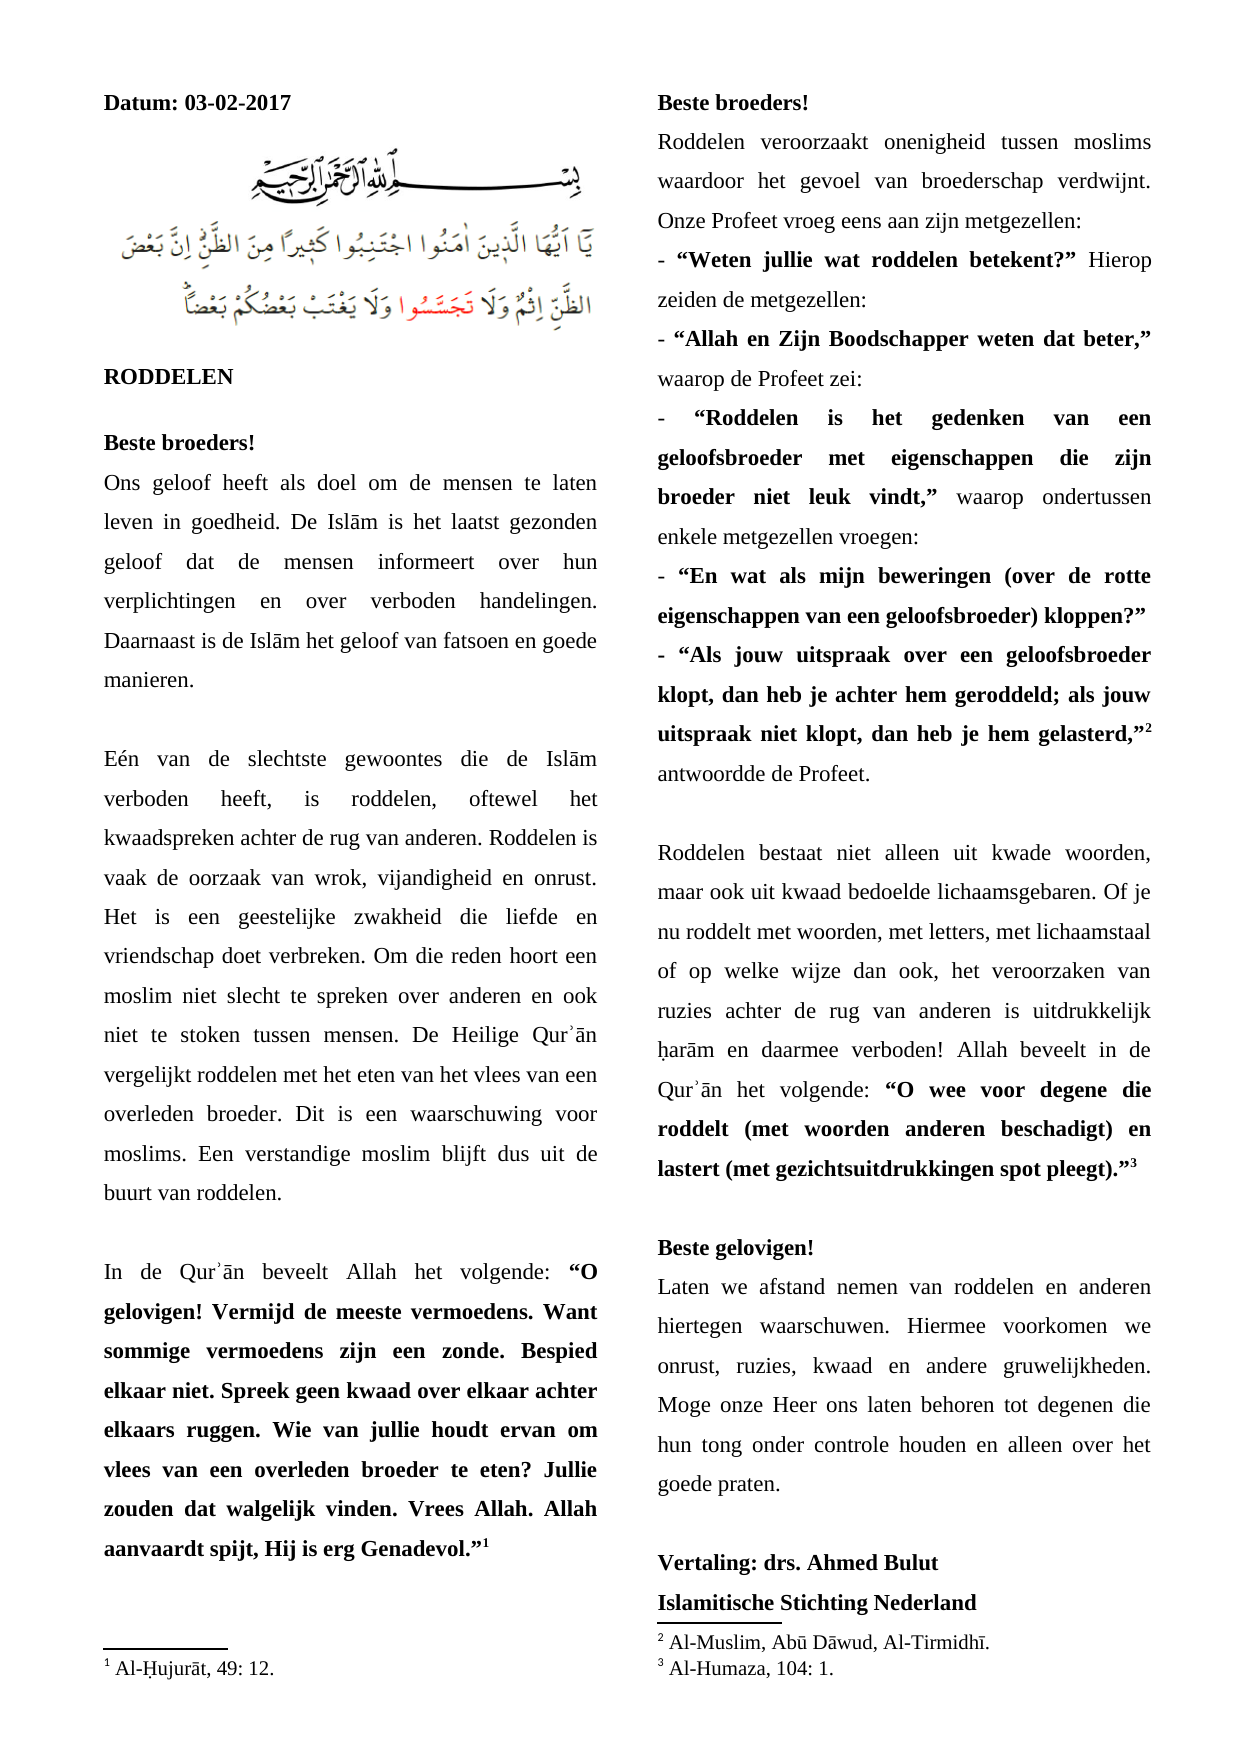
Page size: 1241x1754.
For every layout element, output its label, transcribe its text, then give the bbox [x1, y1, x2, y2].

text - “Roddelen is het gedenken van een geloofsbroeder met eigenschappen die zijn broeder niet leuk vindt,” waarop ondertussen enkele metgezellen vroegen: [657, 404, 1152, 549]
text Beste gelovigen! [657, 1233, 1152, 1260]
text - “Weten jullie wat roddelen betekent?” Hierop zeiden de metgezellen: [657, 247, 1152, 312]
text RODDELEN [103, 363, 598, 390]
text Islamitische Stichting Nederland [657, 1589, 1152, 1615]
text Roddelen bestaat niet alleen uit kwade woorden, maar ook uit kwaad bedoelde lichaamsgebaren. Of je nu roddelt met woorden, met letters, met lichaamstaal of op welke wijze dan ook, het veroorzaken van ruzies achter de rug van anderen is uitdrukkelijk ḥarām en daarmee verboden! Allah beveelt in de Qurʾān het volgende: “O wee voor degene die roddelt (met woorden anderen beschadigt) en lastert (met gezichtsuitdrukkingen spot pleegt).” [657, 839, 1152, 1181]
text Ons geloof heeft als doel om de mensen te laten leven in goedheid. De Islām is het laatst gezonden geloof dat de mensen informeert over hun verplichtingen en over verboden handelingen. Daarnaast is de Islām het geloof van fatsoen en goede manieren. [103, 469, 598, 692]
text Beste broeders! [657, 89, 1152, 115]
text Datum: 03-02-2017 [103, 89, 598, 115]
text Eén van de slechtste gewoontes die de Islām verboden heeft, is roddelen, oftewel het kwaadspreken achter de rug van anderen. Roddelen is vaak de oorzaak van wrok, vijandigheid en onrust. Het is een geestelijke zwakheid die liefde en vriendschap doet verbreken. Om die reden hoort een moslim niet slecht te spreken over anderen en ook niet te stoken tussen mensen. De Heilige Qurʾān vergelijkt roddelen met het eten van het vlees van een overleden broeder. Dit is een waarschuwing voor moslims. Een verstandige moslim blijft dus uit de buurt van roddelen. [103, 745, 598, 1206]
picture [111, 141, 599, 337]
text - “En wat als mijn beweringen (over de rotte eigenschappen van een geloofsbroeder) kloppen?” [657, 562, 1152, 628]
text - “Als jouw uitspraak over een geloofsbroeder klopt, dan heb je achter hem geroddeld; als jouw uitspraak niet klopt, dan heb je hem gelasterd,” antwoordde de Profeet. [657, 641, 1152, 786]
text Beste broeders! [103, 429, 598, 456]
text Vertaling: drs. Ahmed Bulut [657, 1510, 1152, 1576]
text - “Allah en Zijn Boodschapper weten dat beter,” waarop de Profeet zei: [657, 326, 1152, 391]
text Roddelen veroorzaakt onenigheid tussen moslims waardoor het gevoel van broederschap verdwijnt. Onze Profeet vroeg eens aan zijn metgezellen: [657, 128, 1152, 233]
text In de Qurʾān beveelt Allah het volgende: “O gelovigen! Vermijd de meeste vermoedens. Want sommige vermoedens zijn een zonde. Bespied elkaar niet. Spreek geen kwaad over elkaar achter elkaars ruggen. Wie van jullie houdt ervan om vlees van een overleden broeder te eten? Jullie zouden dat walgelijk vinden. Vrees Allah. Allah aanvaardt spijt, Hij is erg Genadevol.” [103, 1258, 598, 1561]
text Laten we afstand nemen van roddelen en anderen hiertegen waarschuwen. Hiermee voorkomen we onrust, ruzies, kwaad en andere gruwelijkheden. Moge onze Heer ons laten behoren tot degenen die hun tong onder controle houden en alleen over het goede praten. [657, 1273, 1152, 1497]
